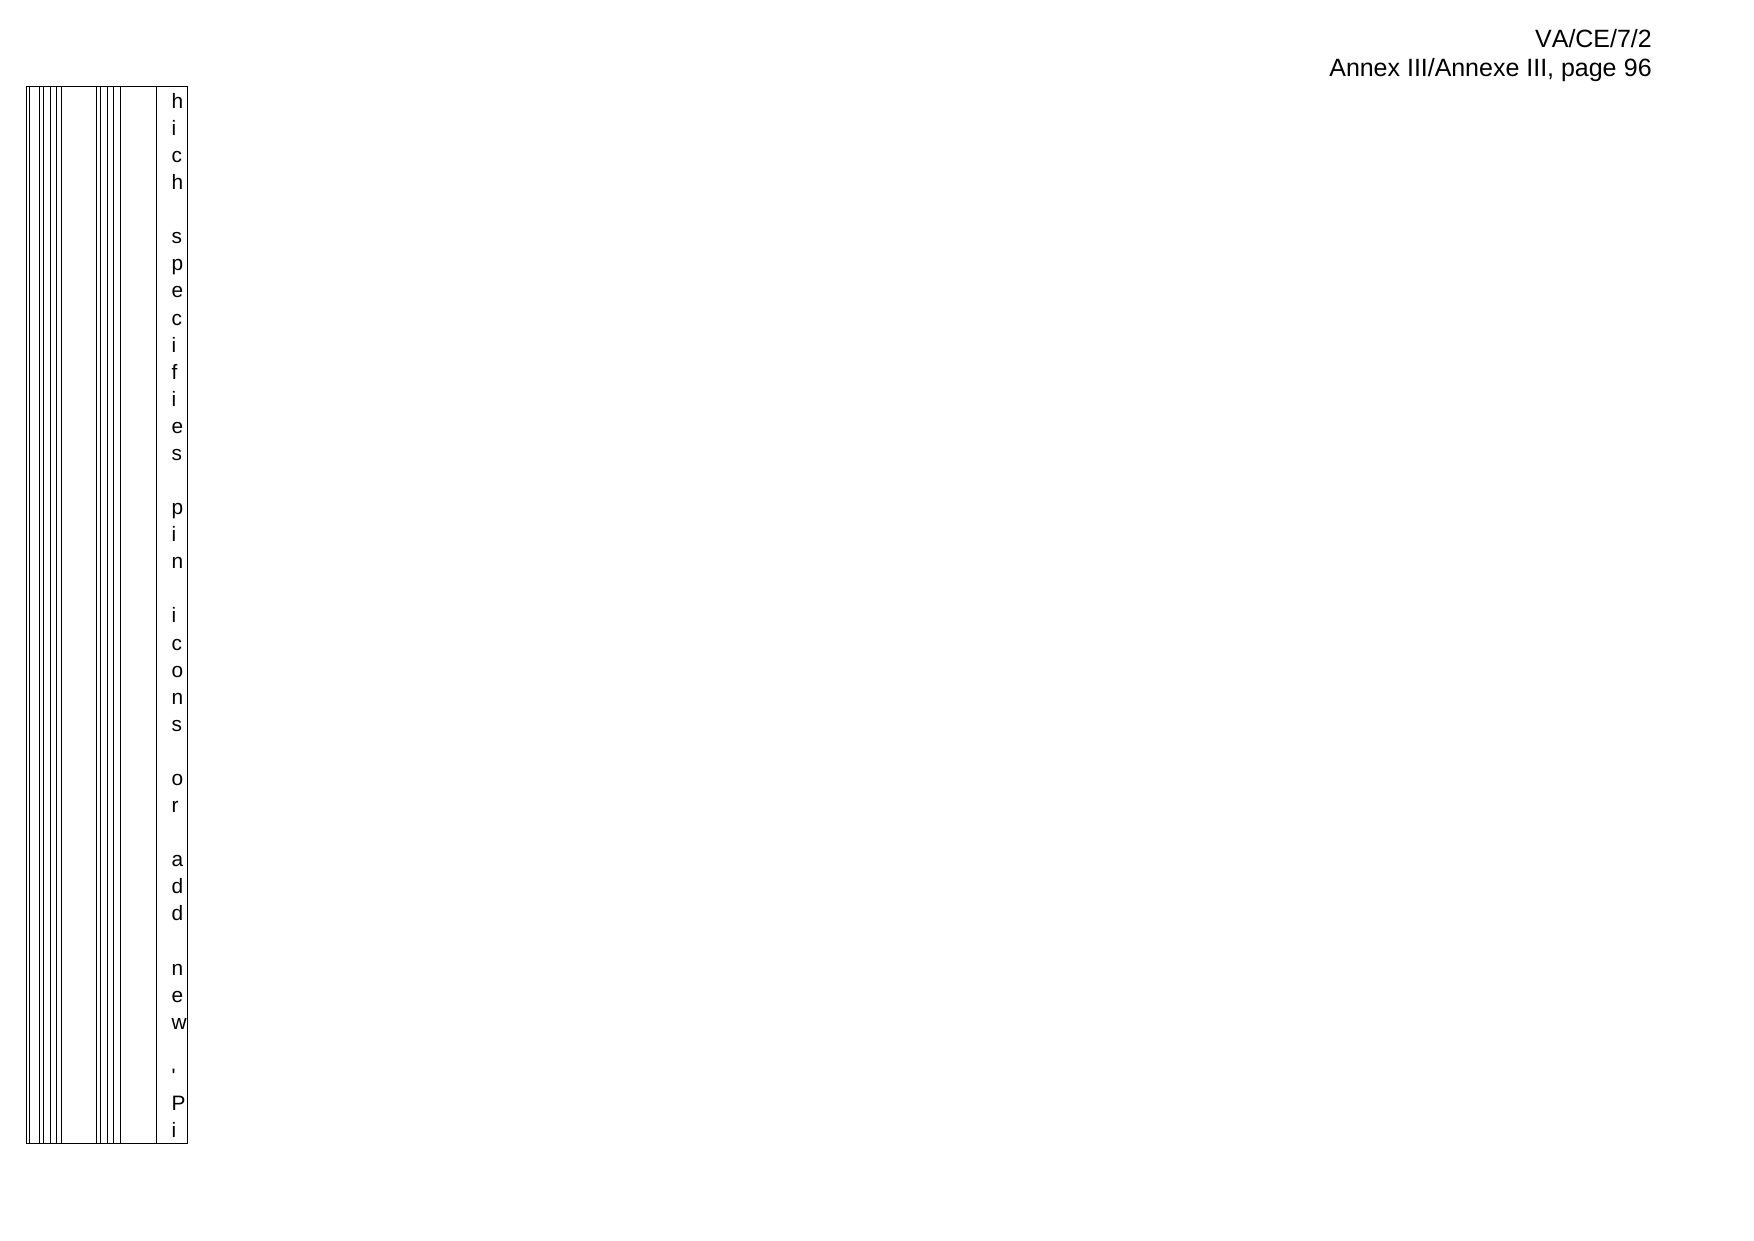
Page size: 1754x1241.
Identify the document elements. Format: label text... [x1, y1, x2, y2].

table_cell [121, 87, 156, 1143]
table_cell [57, 87, 61, 1143]
table_cell [114, 87, 120, 1143]
table_cell [62, 87, 96, 1143]
table_cell [51, 87, 56, 1143]
table_cell [44, 87, 50, 1143]
table_cell [108, 87, 113, 1143]
table_cell [101, 87, 107, 1143]
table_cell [157, 87, 187, 1143]
